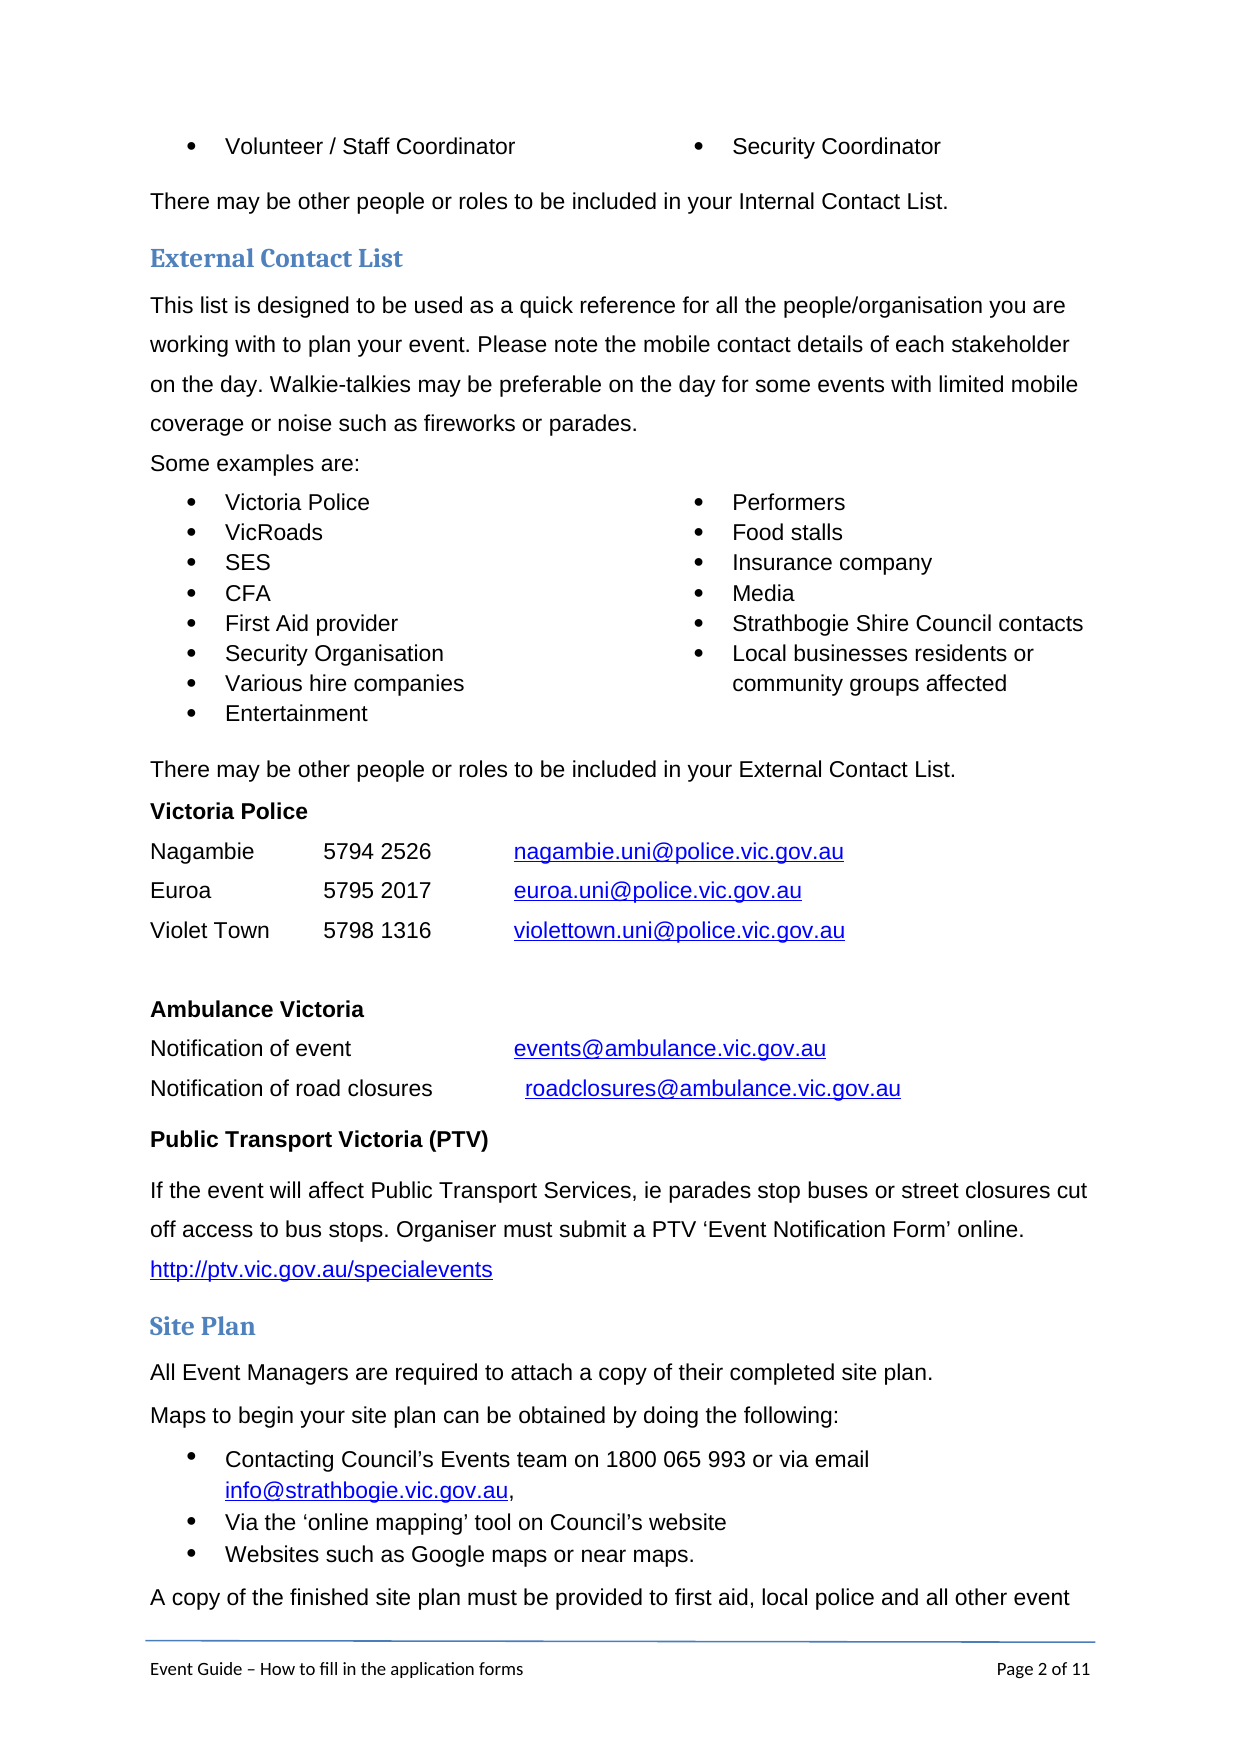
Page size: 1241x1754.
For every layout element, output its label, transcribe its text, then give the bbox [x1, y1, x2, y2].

text Maps to begin your site plan can be obtained by doing the following: [150, 1402, 1090, 1429]
text This list is designed to be used as a quick reference for all the people/organisation you are working with to plan your event. Please note the mobile contact details of each stakeholder on the day. Walkie-talkies may be preferable on the day for some events with limited mobile coverage or noise such as fireworks or parades. [150, 292, 1090, 436]
text All Event Managers are required to attach a copy of their completed site plan. [150, 1359, 1090, 1386]
subtitle Site Plan [150, 1311, 1090, 1342]
text Notification of event events@ambulance.vic.gov.au [150, 1035, 1090, 1062]
list VicRoads [187, 519, 583, 546]
text Violet Town 5798 1316 violettown.uni@police.vic.gov.au [150, 917, 1090, 943]
list Websites such as Google maps or near maps. [187, 1541, 1090, 1567]
text Nagambie 5794 2526 nagambie.uni@police.vic.gov.au [150, 838, 1090, 864]
list Via the ‘online mapping’ tool on Council’s website [187, 1509, 1090, 1535]
subtitle There may be other people or roles to be included in your Internal Contact List. [150, 188, 1090, 214]
list Various hire companies [187, 670, 583, 697]
subtitle External Contact List [150, 243, 1090, 274]
list First Aid provider [187, 610, 583, 636]
list CFA [187, 579, 583, 606]
list Strathbogie Shire Council contacts [694, 610, 1090, 636]
list Media [694, 579, 1090, 606]
list Contacting Council’s Events team on 1800 065 993 or via email info@strathbogie.vic.gov.au, [187, 1446, 1090, 1504]
list Local businesses residents or community groups affected [694, 640, 1090, 697]
text Ambulance Victoria [150, 996, 1090, 1022]
text http://ptv.vic.gov.au/specialevents [150, 1256, 1090, 1282]
list Entertainment [187, 700, 583, 727]
text If the event will affect Public Transport Services, ie parades stop buses or street closures cut off access to bus stops. Organiser must submit a PTV ‘Event Notification Form’ online. [150, 1177, 1090, 1243]
text Public Transport Victoria (PTV) [150, 1126, 1090, 1152]
list Food stalls [694, 519, 1090, 546]
subtitle There may be other people or roles to be included in your External Contact List. [150, 756, 1090, 782]
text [150, 1584, 1090, 1610]
list Insurance company [694, 549, 1090, 576]
list Performers [694, 489, 1090, 515]
list Security Organisation [187, 640, 583, 666]
list Victoria Police [187, 489, 583, 515]
list Volunteer / Staff Coordinator [187, 133, 583, 159]
list Security Coordinator [694, 133, 1090, 159]
text Notification of road closures roadclosures@ambulance.vic.gov.au [150, 1075, 1090, 1101]
text Euroa 5795 2017 euroa.uni@police.vic.gov.au [150, 877, 1090, 904]
text Victoria Police [150, 798, 1090, 825]
list SES [187, 549, 583, 576]
text Some examples are: [150, 449, 1090, 476]
